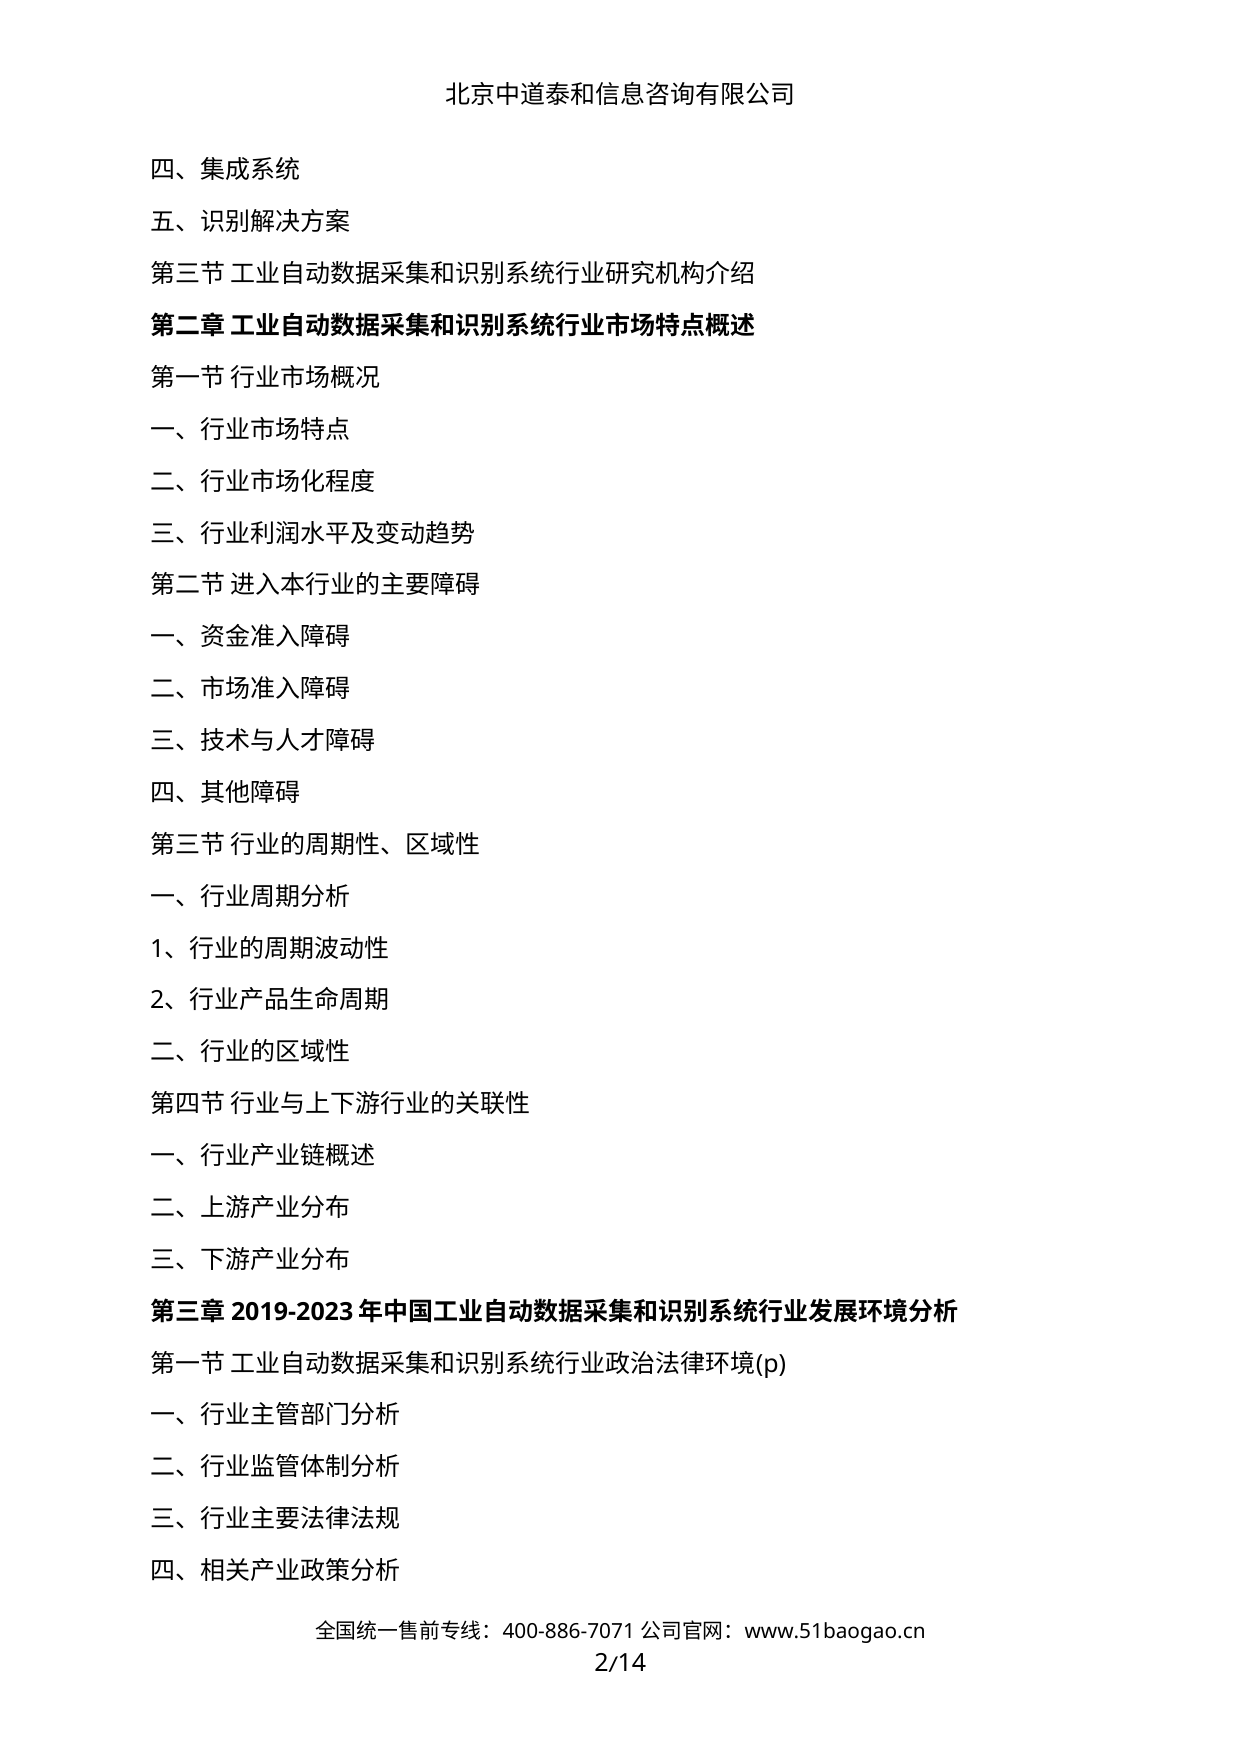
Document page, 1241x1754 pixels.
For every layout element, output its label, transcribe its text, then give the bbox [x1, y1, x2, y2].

text 二、市场准入障碍 [150, 669, 1090, 705]
text 三、技术与人才障碍 [150, 721, 1090, 757]
text 2、行业产品生命周期 [150, 980, 1090, 1016]
text 第四节 行业与上下游行业的关联性 [150, 1084, 1090, 1120]
text 二、行业监管体制分析 [150, 1447, 1090, 1483]
text 第三节 行业的周期性、区域性 [150, 824, 1090, 861]
text 二、上游产业分布 [150, 1187, 1090, 1224]
text 第三章 2019-2023年中国工业自动数据采集和识别系统行业发展环境分析 [150, 1291, 1090, 1327]
text 二、行业的区域性 [150, 1032, 1090, 1068]
text 二、行业市场化程度 [150, 461, 1090, 497]
text 第三节 工业自动数据采集和识别系统行业研究机构介绍 [150, 254, 1090, 290]
text 三、行业利润水平及变动趋势 [150, 513, 1090, 549]
text 一、资金准入障碍 [150, 617, 1090, 653]
text 三、行业主要法律法规 [150, 1499, 1090, 1535]
text 第二节 进入本行业的主要障碍 [150, 565, 1090, 601]
text 四、其他障碍 [150, 772, 1090, 809]
text 三、下游产业分布 [150, 1239, 1090, 1276]
text 一、行业周期分析 [150, 876, 1090, 912]
text 四、集成系统 [150, 150, 1090, 186]
text 一、行业主管部门分析 [150, 1395, 1090, 1431]
text 一、行业市场特点 [150, 409, 1090, 446]
text 第一节 行业市场概况 [150, 357, 1090, 394]
text 第一节 工业自动数据采集和识别系统行业政治法律环境(p) [150, 1343, 1090, 1379]
text 1、行业的周期波动性 [150, 928, 1090, 964]
text 五、识别解决方案 [150, 202, 1090, 238]
text 一、行业产业链概述 [150, 1136, 1090, 1172]
text 四、相关产业政策分析 [150, 1551, 1090, 1587]
text 第二章 工业自动数据采集和识别系统行业市场特点概述 [150, 306, 1090, 342]
